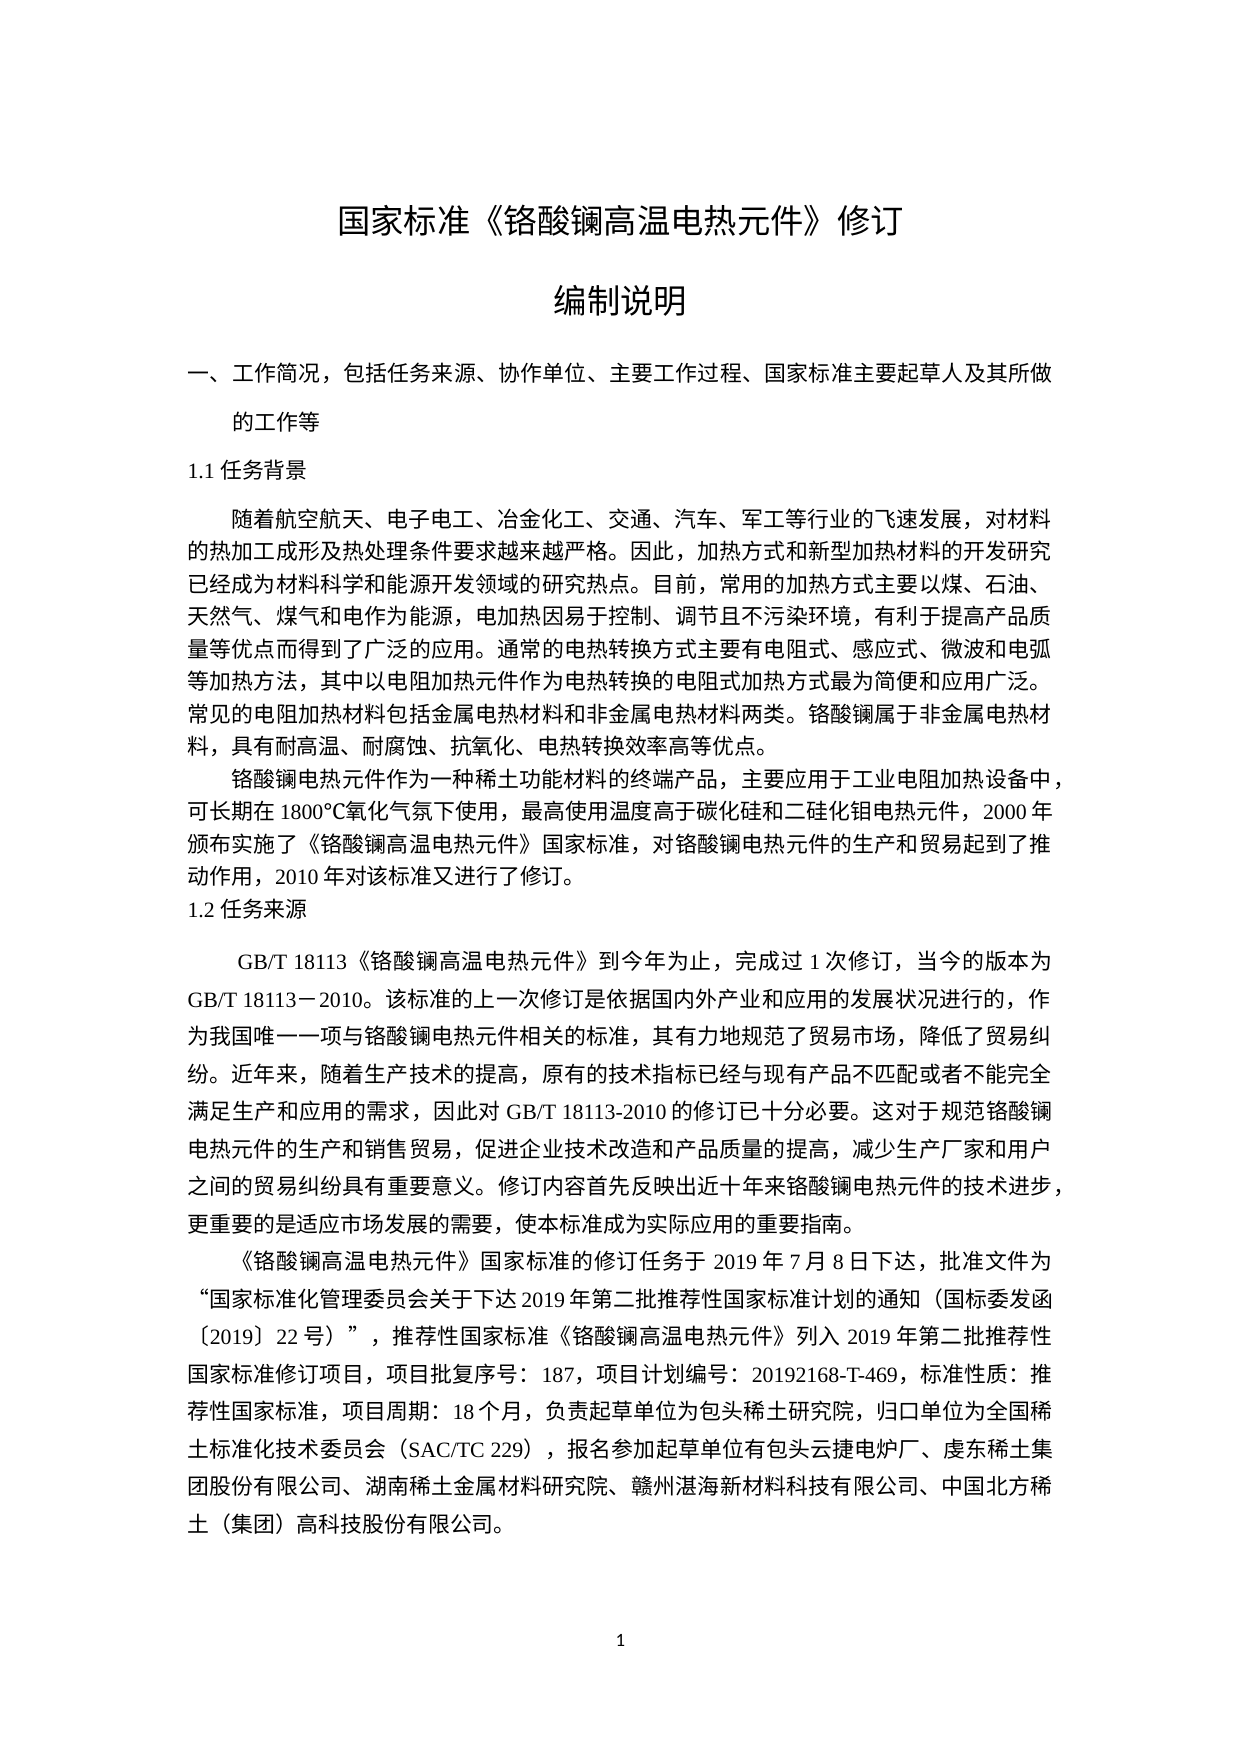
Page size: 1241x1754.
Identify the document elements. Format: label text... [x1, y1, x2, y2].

text 编制说明 [187, 275, 1053, 323]
text GB/T 18113《铬酸镧高温电热元件》到今年为止，完成过1次修订，当今的版本为GB/T 18113－2010。该标准的上一次修订是依据国内外产业和应用的发展状况进行的，作为我国唯一一项与铬酸镧电热元件相关的标准，其有力地规范了贸易市场，降低了贸易纠纷。近年来，随着生产技术的提高，原有的技术指标已经与现有产品不匹配或者不能完全满足生产和应用的需求，因此对GB/T 18113-2010的修订已十分必要。这对于规范铬酸镧电热元件的生产和销售贸易，促进企业技术改造和产品质量的提高，减少生产厂家和用户之间的贸易纠纷具有重要意义。修订内容首先反映出近十年来铬酸镧电热元件的技术进步，更重要的是适应市场发展的需要，使本标准成为实际应用的重要指南。 [187, 940, 1053, 1240]
text 1.1 任务背景 [187, 453, 1053, 486]
text 《铬酸镧高温电热元件》国家标准的修订任务于2019年7月8日下达，批准文件为“国家标准化管理委员会关于下达2019年第二批推荐性国家标准计划的通知（国标委发函〔2019〕22号）”，推荐性国家标准《铬酸镧高温电热元件》列入2019年第二批推荐性国家标准修订项目，项目批复序号：187，项目计划编号：20192168-T-469，标准性质：推荐性国家标准，项目周期：18个月，负责起草单位为包头稀土研究院，归口单位为全国稀土标准化技术委员会（SAC/TC 229），报名参加起草单位有包头云捷电炉厂、虔东稀土集团股份有限公司、湖南稀土金属材料研究院、赣州湛海新材料科技有限公司、中国北方稀土（集团）高科技股份有限公司。 [187, 1240, 1053, 1540]
text 1.2 任务来源 [187, 891, 1053, 924]
text 铬酸镧电热元件作为一种稀土功能材料的终端产品，主要应用于工业电阻加热设备中，可长期在1800℃氧化气氛下使用，最高使用温度高于碳化硅和二硅化钼电热元件，2000年颁布实施了《铬酸镧高温电热元件》国家标准，对铬酸镧电热元件的生产和贸易起到了推动作用，2010年对该标准又进行了修订。 [187, 761, 1053, 891]
text 随着航空航天、电子电工、冶金化工、交通、汽车、军工等行业的飞速发展，对材料的热加工成形及热处理条件要求越来越严格。因此，加热方式和新型加热材料的开发研究已经成为材料科学和能源开发领域的研究热点。目前，常用的加热方式主要以煤、石油、天然气、煤气和电作为能源，电加热因易于控制、调节且不污染环境，有利于提高产品质量等优点而得到了广泛的应用。通常的电热转换方式主要有电阻式、感应式、微波和电弧等加热方法，其中以电阻加热元件作为电热转换的电阻式加热方式最为简便和应用广泛。常见的电阻加热材料包括金属电热材料和非金属电热材料两类。铬酸镧属于非金属电热材料，具有耐高温、耐腐蚀、抗氧化、电热转换效率高等优点。 [187, 501, 1053, 761]
text 国家标准《铬酸镧高温电热元件》修订 [187, 194, 1053, 243]
list 工作简况，包括任务来源、协作单位、主要工作过程、国家标准主要起草人及其所做的工作等 [187, 356, 1053, 437]
